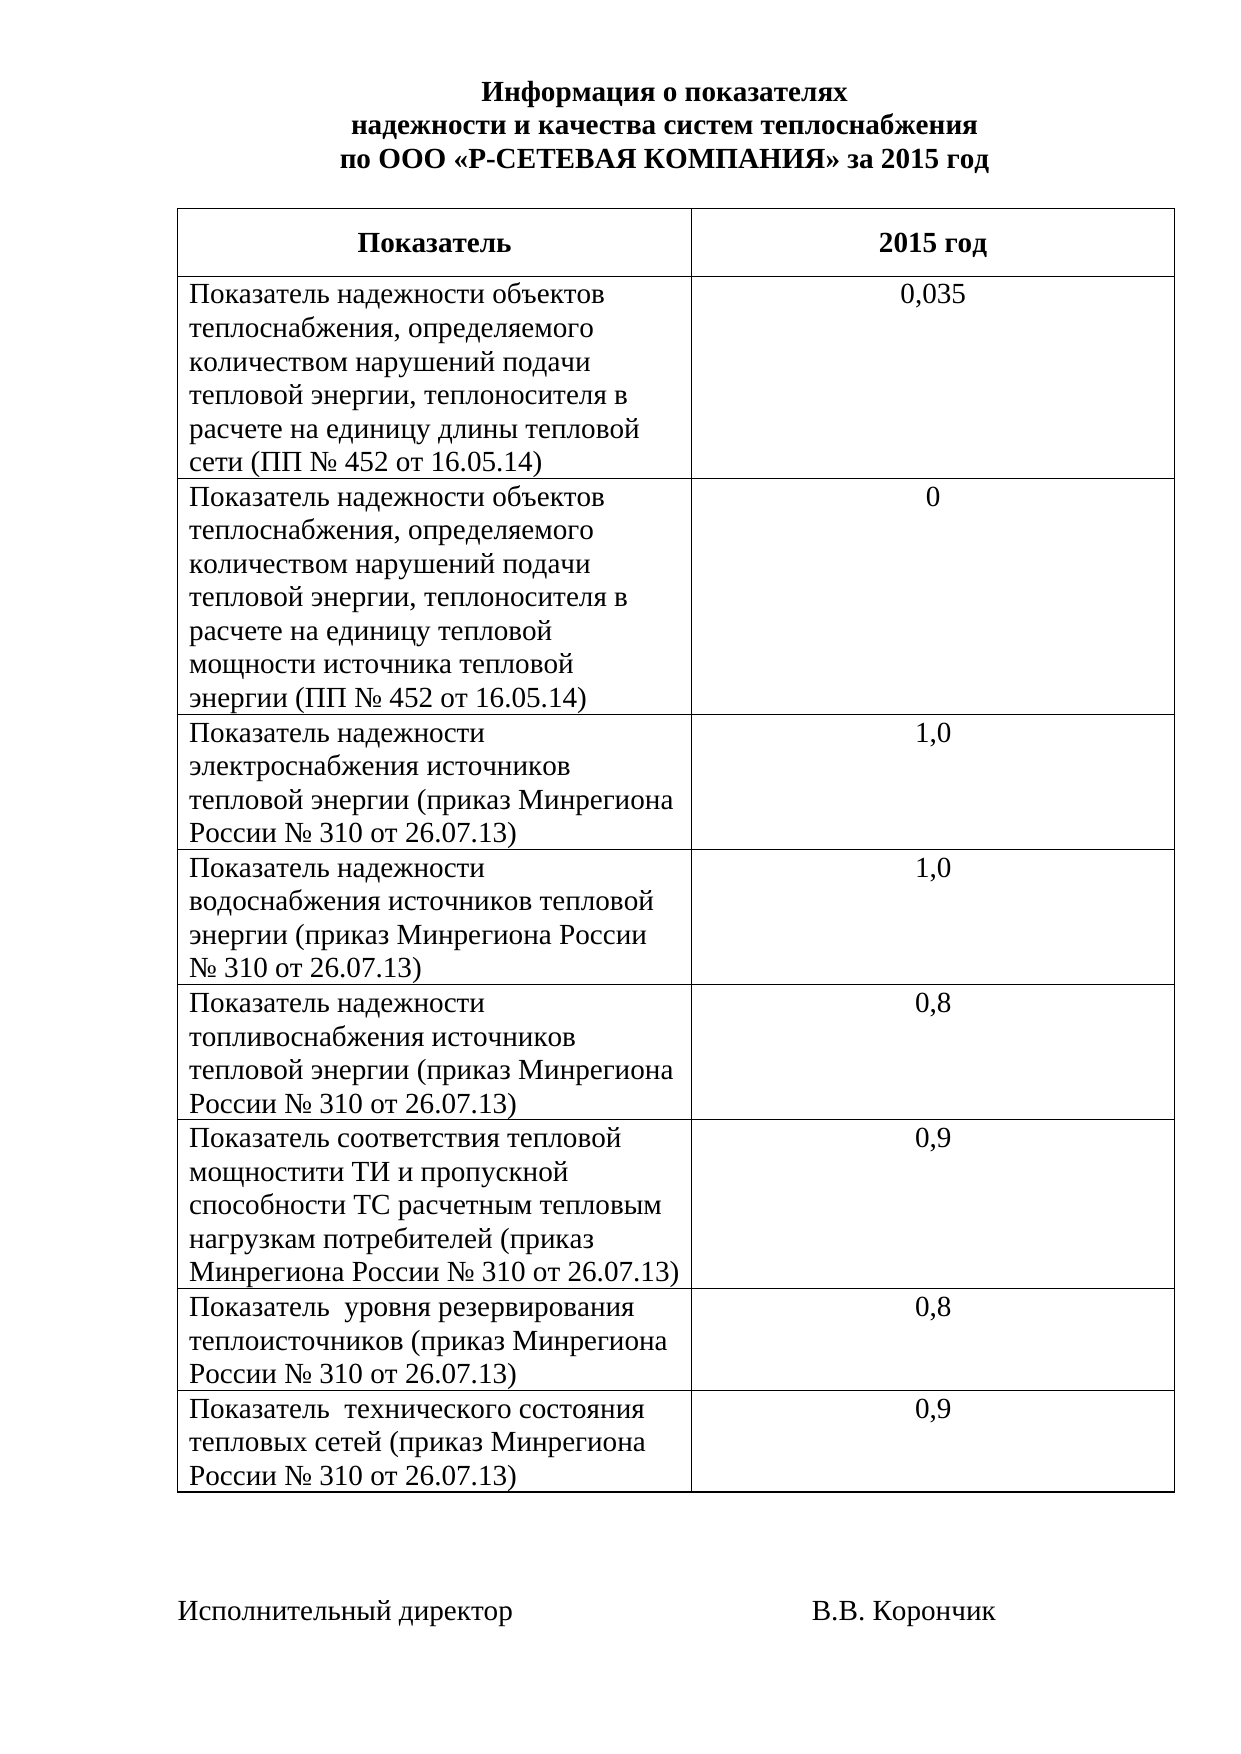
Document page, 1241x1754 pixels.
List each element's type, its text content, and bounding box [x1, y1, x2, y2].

text надежности и качества систем теплоснабжения [177, 107, 1152, 141]
table_cell 1,0 [692, 715, 1174, 849]
table_cell Показатель технического состояния тепловых сетей (приказ Минрегиона России № 310 от 26.07.13) [178, 1391, 691, 1491]
table_cell Показатель соответствия тепловой мощностити ТИ и пропускной способности ТС расчетным тепловым нагрузкам потребителей (приказ Минрегиона России № 310 от 26.07.13) [178, 1120, 691, 1288]
table_cell Показатель надежности объектов теплоснабжения, определяемого количеством нарушений подачи тепловой энергии, теплоносителя в расчете на единицу тепловой мощности источника тепловой энергии (ПП № 452 от 16.05.14) [178, 479, 691, 714]
table_cell 0,8 [692, 1289, 1174, 1390]
table_cell Показатель надежности объектов теплоснабжения, определяемого количеством нарушений подачи тепловой энергии, теплоносителя в расчете на единицу длины тепловой сети (ПП № 452 от 16.05.14) [178, 277, 691, 478]
table_cell Показатель уровня резервирования теплоисточников (приказ Минрегиона России № 310 от 26.07.13) [178, 1289, 691, 1390]
table_cell Показатель надежности топливоснабжения источников тепловой энергии (приказ Минрегиона России № 310 от 26.07.13) [178, 985, 691, 1119]
text Информация о показателях [177, 74, 1152, 107]
table_cell Показатель надежности водоснабжения источников тепловой энергии (приказ Минрегиона России № 310 от 26.07.13) [178, 850, 691, 984]
table_cell 0,9 [692, 1120, 1174, 1288]
table_cell 1,0 [692, 850, 1174, 984]
table_header 2015 год [692, 209, 1174, 276]
table_cell Показатель надежности электроснабжения источников тепловой энергии (приказ Минрегиона России № 310 от 26.07.13) [178, 715, 691, 849]
table_header Показатель [178, 209, 691, 276]
table_cell 0,035 [692, 277, 1174, 478]
table_cell 0 [692, 479, 1174, 714]
text по ООО «Р-СЕТЕВАЯ КОМПАНИЯ» за 2015 год [177, 141, 1152, 174]
text Исполнительный директор В.В. Корончик [177, 1593, 1152, 1627]
table_cell 0,9 [692, 1391, 1174, 1491]
table_cell 0,8 [692, 985, 1174, 1119]
